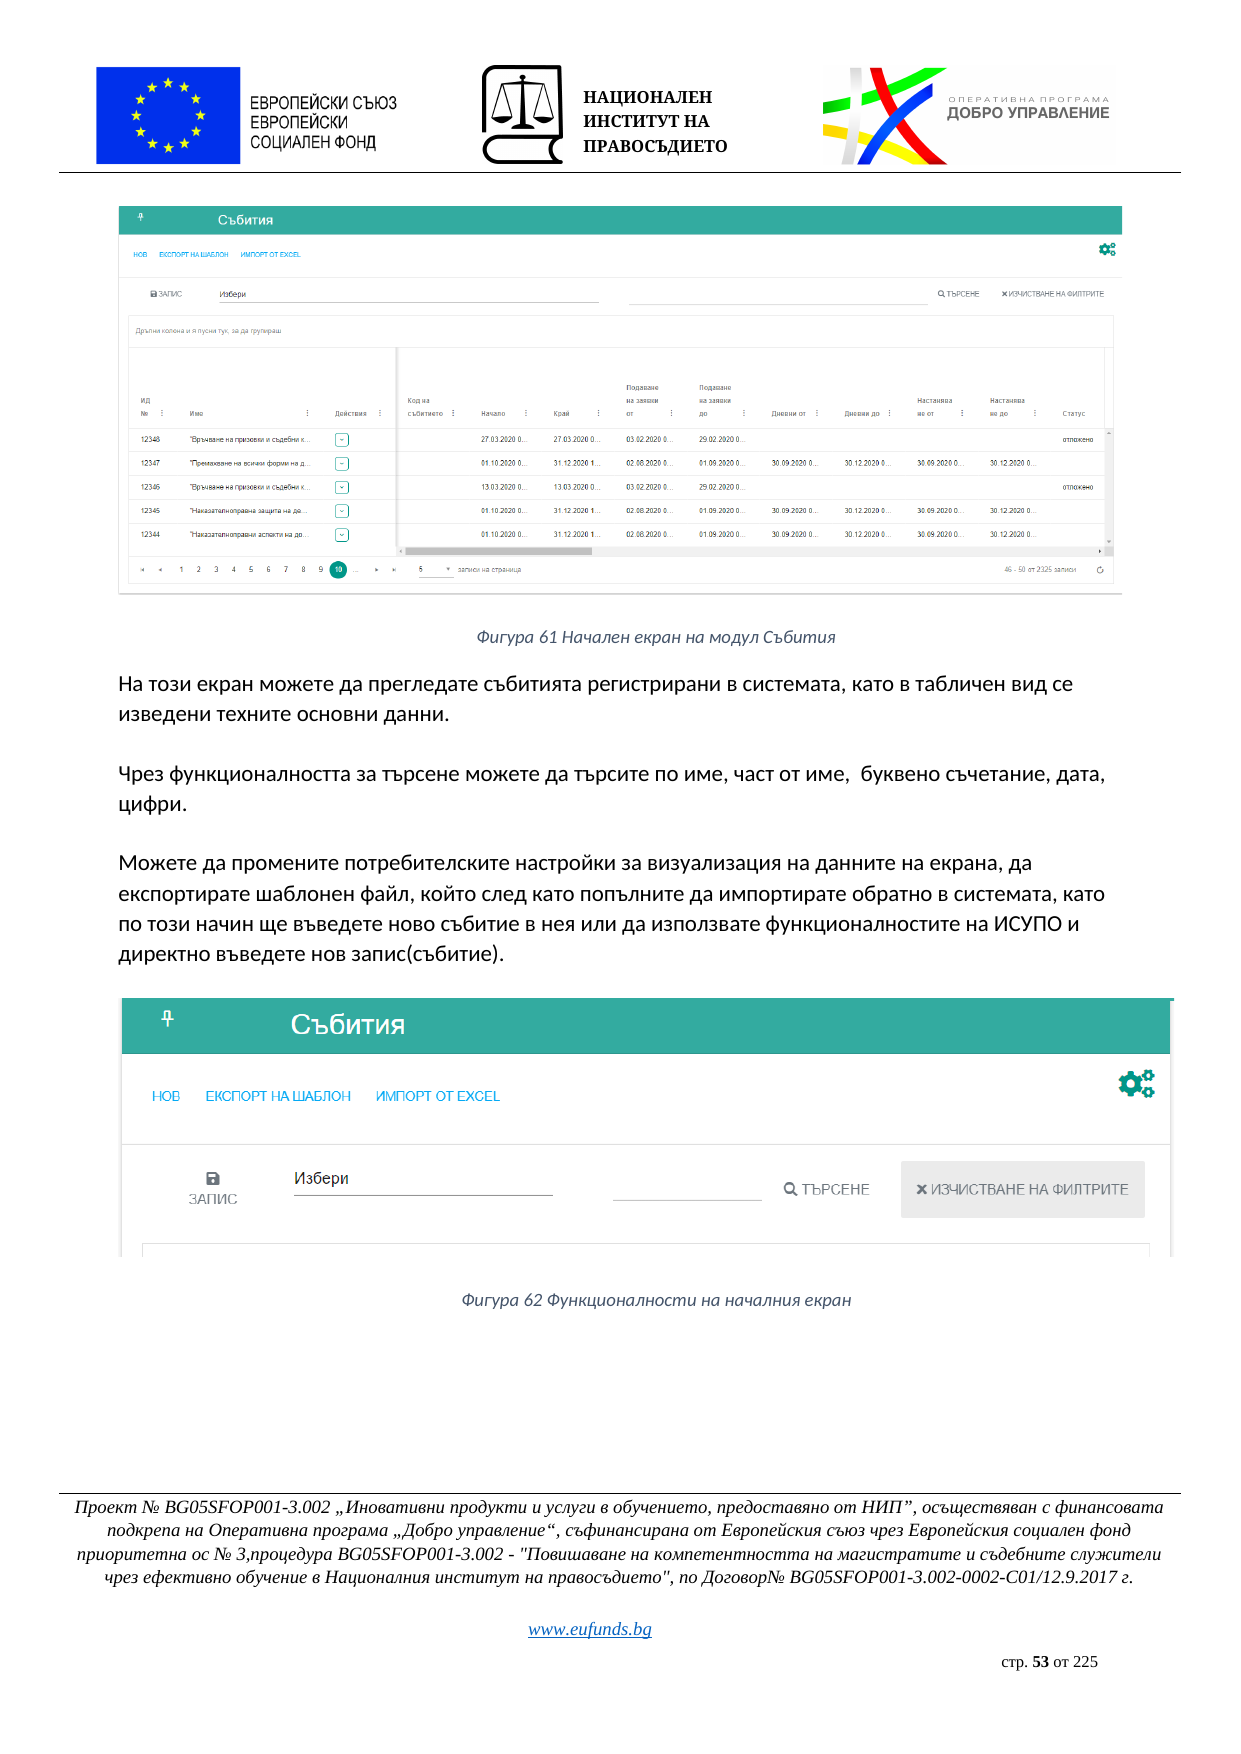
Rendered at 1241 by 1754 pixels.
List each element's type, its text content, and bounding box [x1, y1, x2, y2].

text Фигура 61 Начален екран на модул Събития [118, 626, 1122, 648]
picture [118, 998, 1175, 1257]
text Фигура 62 Функционалности на началния екран [118, 1288, 1122, 1311]
text На този екран можете да прегледате събитията регистрирани в системата, като в табличен вид се изведени техните основни данни. [118, 669, 1122, 727]
picture [118, 206, 1123, 595]
picture [94, 65, 426, 165]
picture [823, 65, 1116, 165]
text Можете да промените потребителските настройки за визуализация на данните на екрана, да експортирате шаблонен файл, който след като попълните да импортирате обратно в системата, като по този начин ще въведете ново събитие в нея или да използвате функционалностите на ИСУПО и директно въведете нов запис(събитие). [118, 848, 1122, 967]
text Чрез функционалността за търсене можете да търсите по име, част от име, буквено съчетание, дата, цифри. [118, 759, 1122, 817]
picture [482, 65, 563, 164]
